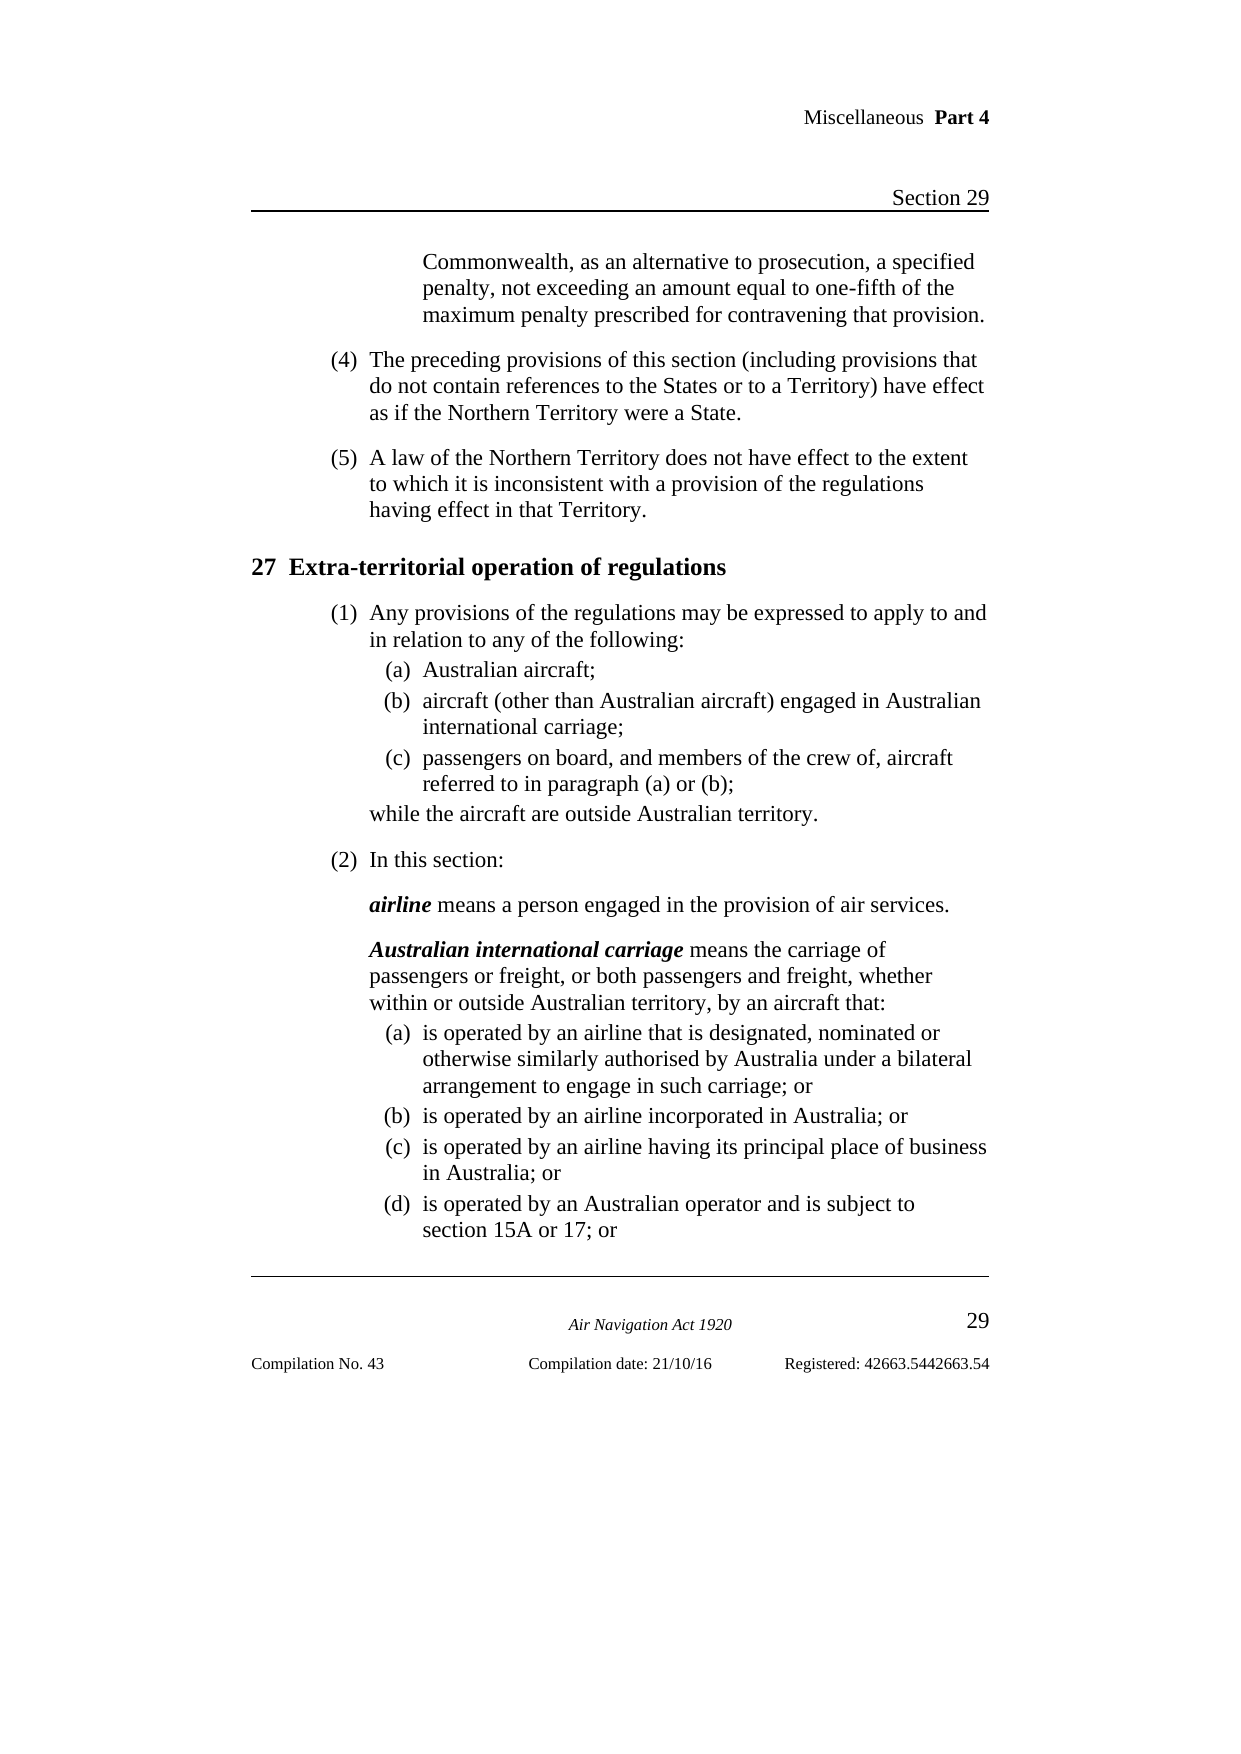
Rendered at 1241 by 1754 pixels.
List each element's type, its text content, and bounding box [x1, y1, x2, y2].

text (4) The preceding provisions of this section (including provisions that do not contain references to the States or to a Territory) have effect as if the were a State. [251, 346, 989, 425]
text 27 Extra-territorial operation of regulations [251, 552, 989, 581]
text Australian international carriage means the carriage of passengers or freight, or both passengers and freight, whether within or outside Australian territory, by an aircraft that: [369, 936, 989, 1015]
text (d) is operated by an Australian operator and is subject to section 15A or 17; or [251, 1190, 989, 1242]
text (b) aircraft (other than Australian aircraft) engaged in Australian international carriage; [251, 687, 989, 739]
text (a) is operated by an airline that is designated, nominated or otherwise similarly authorised by under a bilateral arrangement to engage in such carriage; or [251, 1019, 989, 1098]
text (c) passengers on board, and members of the crew of, aircraft referred to in paragraph (a) or (b); [251, 744, 989, 796]
text (2) In this section: [251, 846, 989, 872]
text (1) Any provisions of the regulations may be expressed to apply to and in relation to any of the following: [251, 599, 989, 652]
text (a) Australian aircraft; [251, 656, 989, 683]
text (c) is operated by an airline having its principal place of business in ; or [251, 1133, 989, 1186]
text (b) is operated by an airline incorporated in ; or [251, 1102, 989, 1129]
text airline means a person engaged in the provision of air services. [369, 891, 989, 917]
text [251, 248, 989, 327]
text while the aircraft are outside Australian territory. [369, 801, 989, 827]
text (5) A law of the does not have effect to the extent to which it is inconsistent with a provision of the regulations having effect in that Territory. [251, 444, 989, 523]
